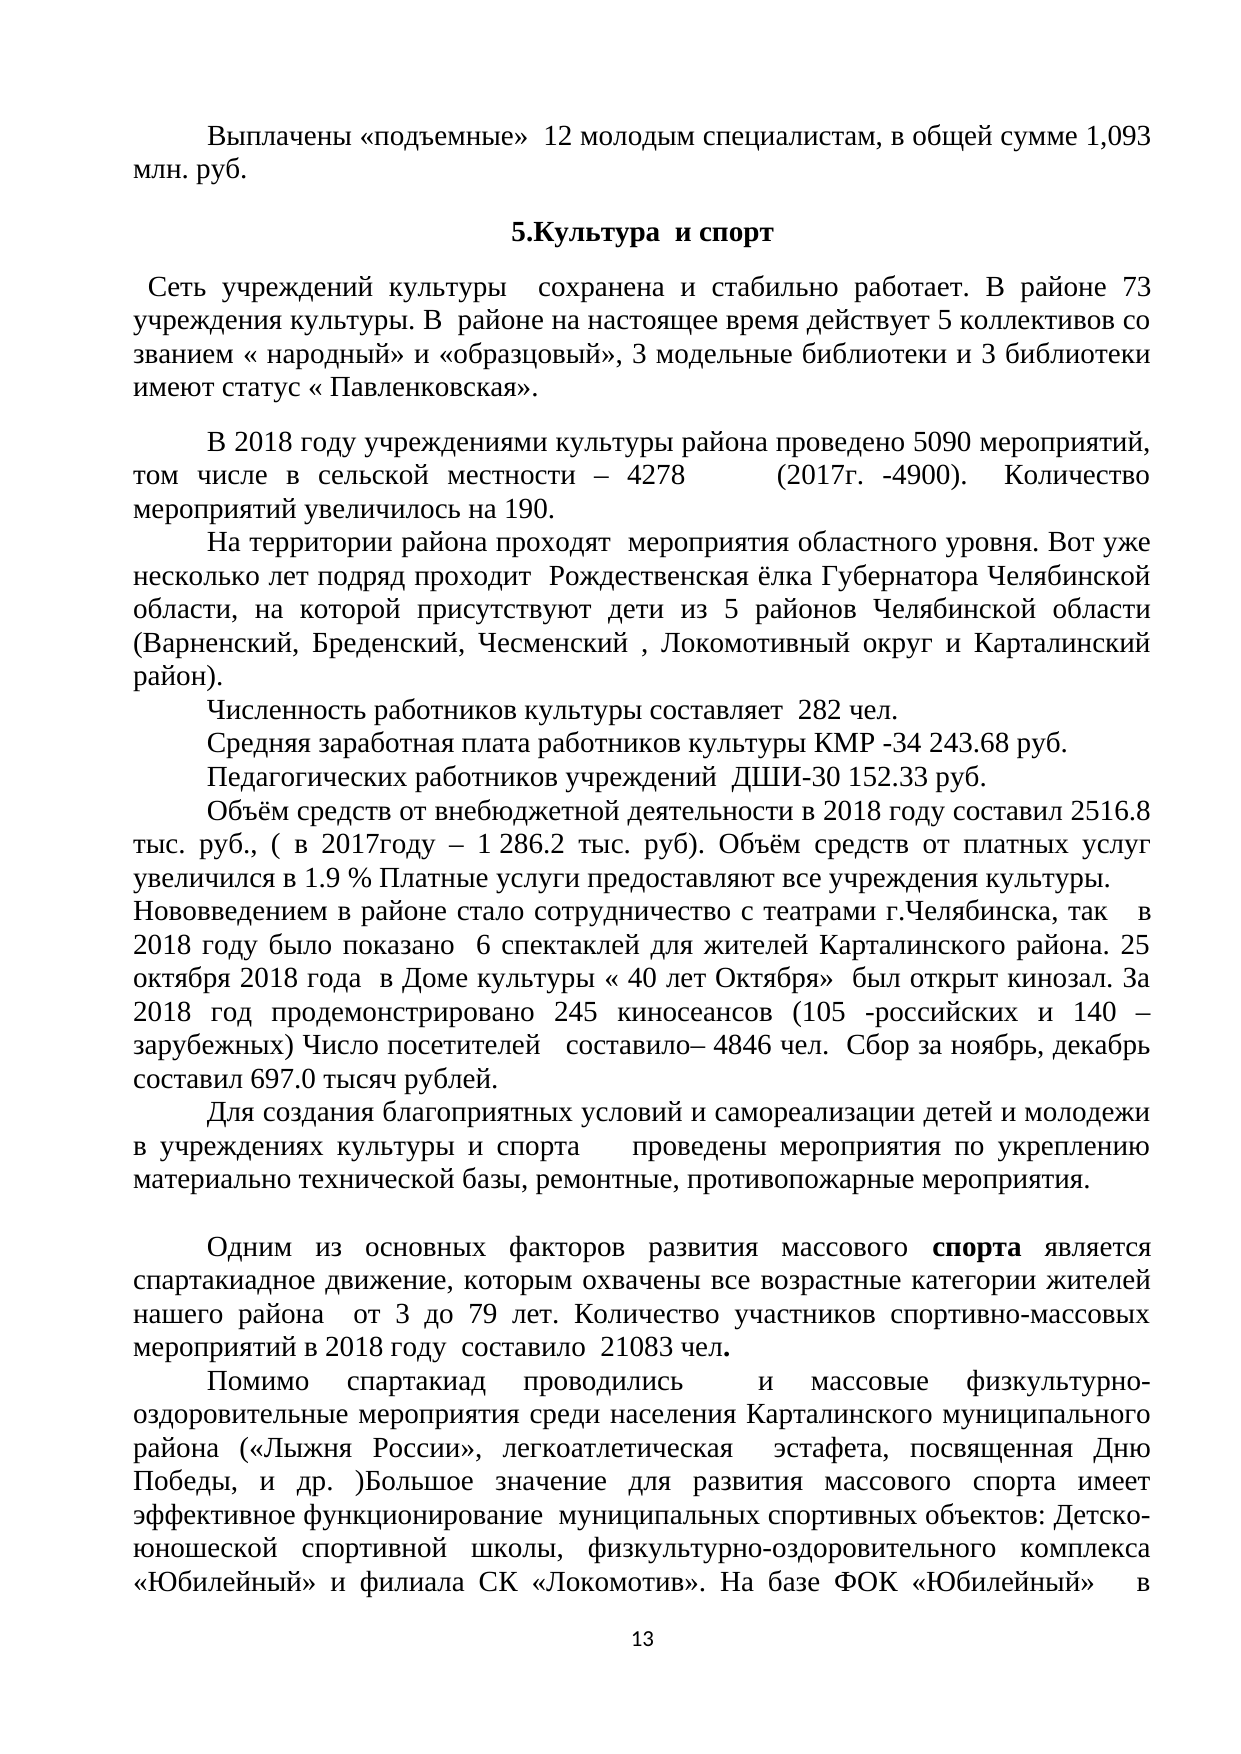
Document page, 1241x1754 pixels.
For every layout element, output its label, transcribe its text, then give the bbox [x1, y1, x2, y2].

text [133, 1363, 1152, 1598]
text Объём средств от внебюджетной деятельности в 2018 году составил 2516.8 тыс. руб., ( в 2017году – 1 286.2 тыс. руб). Объём средств от платных услуг увеличился в 1.9 % Платные услуги предоставляют все учреждения культуры. [133, 793, 1152, 893]
text Численность работников культуры составляет 282 чел. [133, 692, 1152, 726]
text Педагогических работников учреждений ДШИ-30 152.33 руб. [133, 759, 1152, 793]
text В 2018 году учреждениями культуры района проведено 5090 мероприятий, том числе в сельской местности – 4278 (2017г. -4900). Количество мероприятий увеличилось на 190. [133, 424, 1152, 524]
text Выплачены «подъемные» 12 молодым специалистам, в общей сумме 1,093 млн. руб. [133, 118, 1152, 185]
text Для создания благоприятных условий и самореализации детей и молодежи в учреждениях культуры и спорта проведены мероприятия по укреплению материально технической базы, ремонтные, противопожарные мероприятия. [133, 1094, 1152, 1195]
text На территории района проходят мероприятия областного уровня. Вот уже несколько лет подряд проходит Рождественская ёлка Губернатора Челябинской области, на которой присутствуют дети из 5 районов Челябинской области (Варненский, Бреденский, Чесменский , Локомотивный округ и Карталинский район). [133, 524, 1152, 692]
text Нововведением в районе стало сотрудничество с театрами г.Челябинска, так в 2018 году было показано 6 спектаклей для жителей Карталинского района. 25 октября 2018 года в Доме культуры « 40 лет Октября» был открыт кинозал. За 2018 год продемонстрировано 245 киносеансов (105 -российских и 140 – зарубежных) Число посетителей составило– 4846 чел. Сбор за ноябрь, декабрь составил 697.0 тысяч рублей. [133, 893, 1152, 1094]
text Сеть учреждений культуры сохранена и стабильно работает. В районе 73 учреждения культуры. В районе на настоящее время действует 5 коллективов со званием « народный» и «образцовый», 3 модельные библиотеки и 3 библиотеки имеют статус « Павленковская». [133, 269, 1152, 403]
text 5.Культура и спорт [133, 214, 1152, 248]
text Средняя заработная плата работников культуры КМР -34 243.68 руб. [133, 726, 1152, 759]
text Одним из основных факторов развития массового спорта является спартакиадное движение, которым охвачены все возрастные категории жителей нашего района от 3 до 79 лет. Количество участников спортивно-массовых мероприятий в 2018 году составило 21083 чел. [133, 1229, 1152, 1363]
